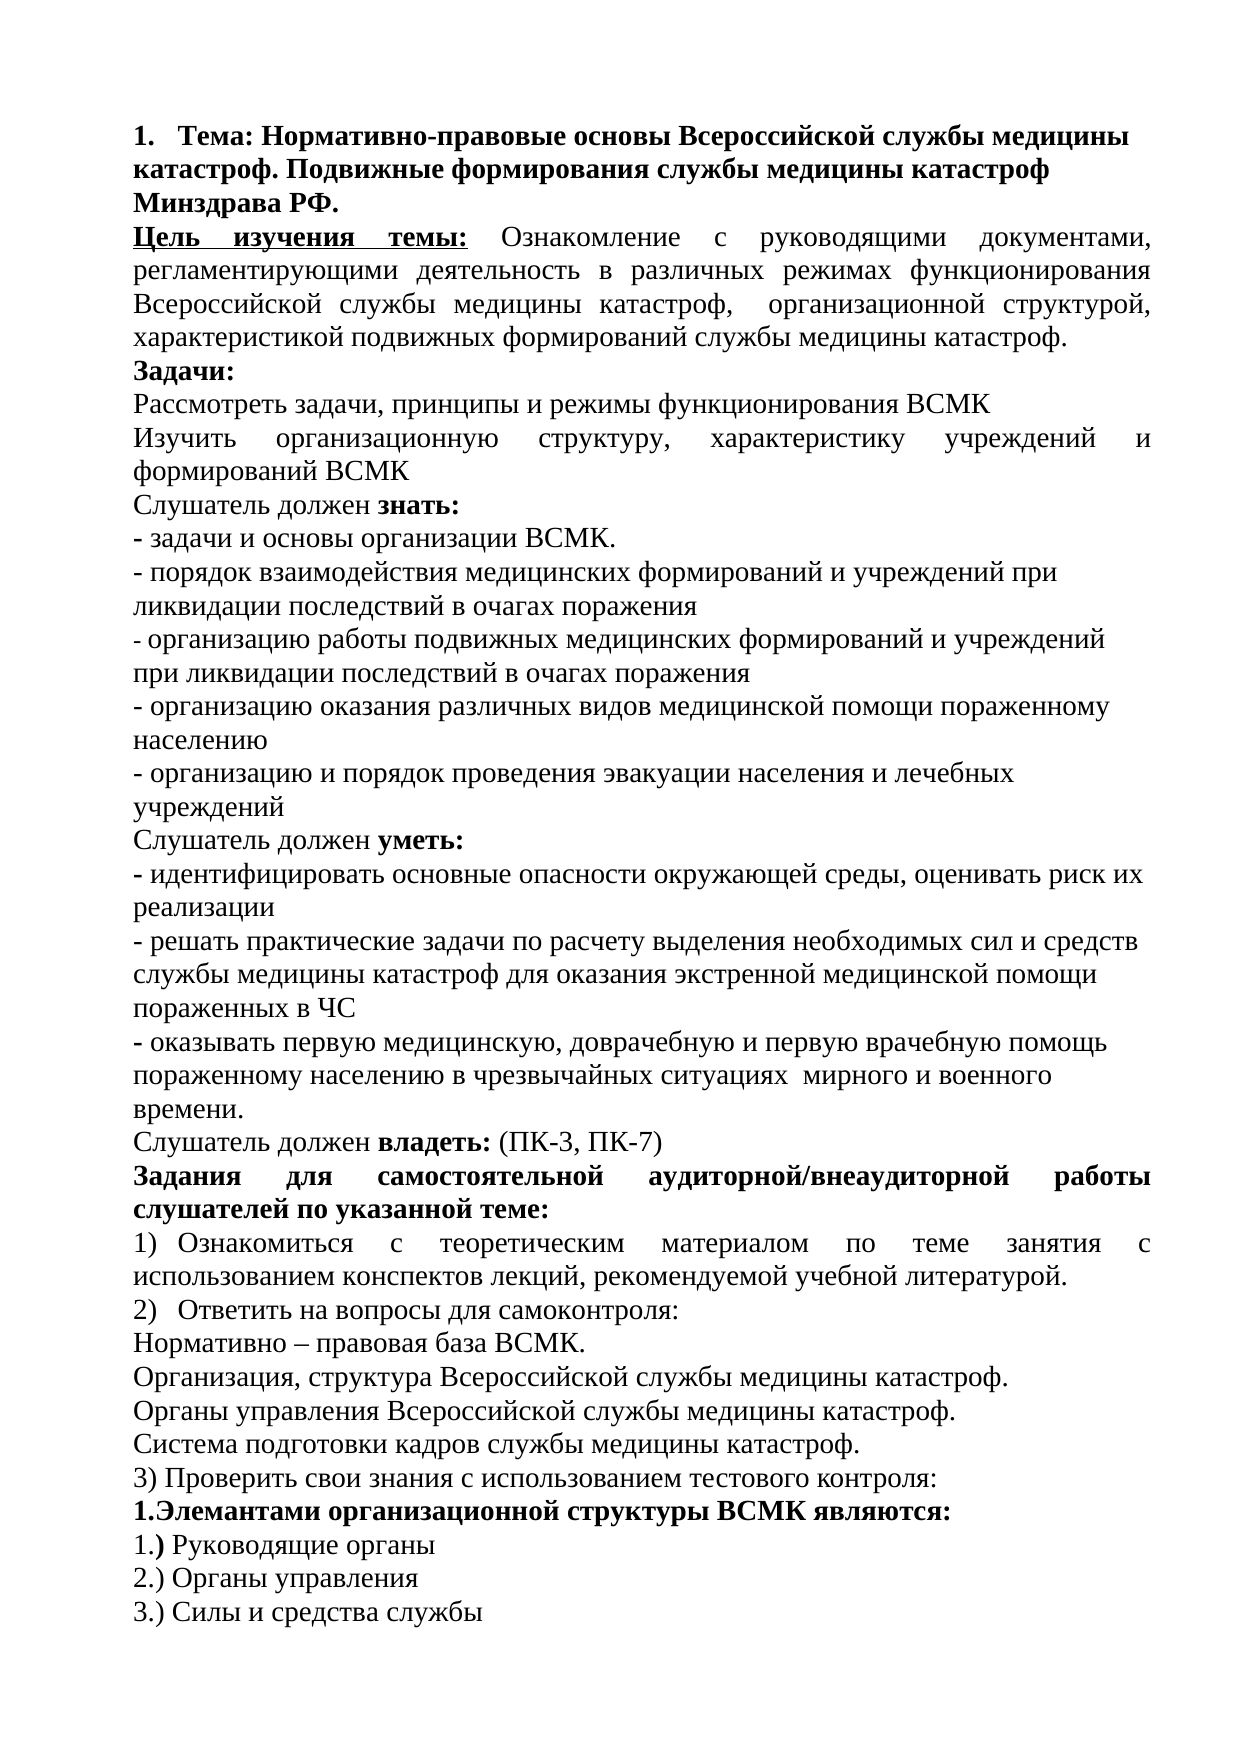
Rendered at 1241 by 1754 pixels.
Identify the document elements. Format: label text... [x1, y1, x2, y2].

text Слушатель должен владеть: (ПК-3, ПК-7) [133, 1124, 1152, 1158]
text 1.Элемантами организационной структуры ВСМК являются: [133, 1493, 1152, 1527]
list - организацию и порядок проведения эвакуации населения и лечебных учреждений [133, 755, 1152, 822]
text 2.) Органы управления [133, 1560, 1152, 1594]
text Изучить организационную структуру, характеристику учреждений и формирований ВСМК [133, 420, 1152, 487]
text Рассмотреть задачи, принципы и режимы функционирования ВСМК [133, 386, 1152, 420]
text Слушатель должен знать: [133, 487, 1152, 521]
text Органы управления Всероссийской службы медицины катастроф. [133, 1393, 1152, 1426]
list - оказывать первую медицинскую, доврачебную и первую врачебную помощь пораженному населению в чрезвычайных ситуациях мирного и военного времени. [133, 1024, 1152, 1124]
text Задачи: [133, 353, 1152, 386]
list Ответить на вопросы для самоконтроля: [133, 1292, 1152, 1326]
text Система подготовки кадров службы медицины катастроф. [133, 1426, 1152, 1460]
list - организацию работы подвижных медицинских формирований и учреждений при ликвидации последствий в очагах поражения [133, 621, 1152, 688]
text 1.) Руководящие органы [133, 1527, 1152, 1560]
list - идентифицировать основные опасности окружающей среды, оценивать риск их реализации [133, 856, 1152, 923]
list - задачи и основы организации ВСМК. [133, 521, 1152, 554]
list - порядок взаимодействия медицинских формирований и учреждений при ликвидации последствий в очагах поражения [133, 554, 1152, 621]
list - организацию оказания различных видов медицинской помощи пораженному населению [133, 688, 1152, 755]
list Тема: Нормативно-правовые основы Всероссийской службы медицины катастроф. Подвижные формирования службы медицины катастроф Минздрава РФ. [133, 118, 1152, 219]
list - решать практические задачи по расчету выделения необходимых сил и средств службы медицины катастроф для оказания экстренной медицинской помощи пораженных в ЧС [133, 923, 1152, 1024]
text Слушатель должен уметь: [133, 822, 1152, 856]
text 3.) Силы и средства службы [133, 1594, 1152, 1627]
text Организация, структура Всероссийской службы медицины катастроф. [133, 1359, 1152, 1393]
text Нормативно – правовая база ВСМК. [133, 1326, 1152, 1359]
text 3) Проверить свои знания с использованием тестового контроля: [133, 1460, 1152, 1493]
text Задания для самостоятельной аудиторной/внеаудиторной работы слушателей по указанной теме: [133, 1158, 1152, 1225]
list Ознакомиться с теоретическим материалом по теме занятия с использованием конспектов лекций, рекомендуемой учебной литературой. [133, 1225, 1152, 1292]
text Цель изучения темы: Ознакомление с руководящими документами, регламентирующими деятельность в различных режимах функционирования Всероссийской службы медицины катастроф, организационной структурой, характеристикой подвижных формирований службы медицины катастроф. [133, 219, 1152, 353]
